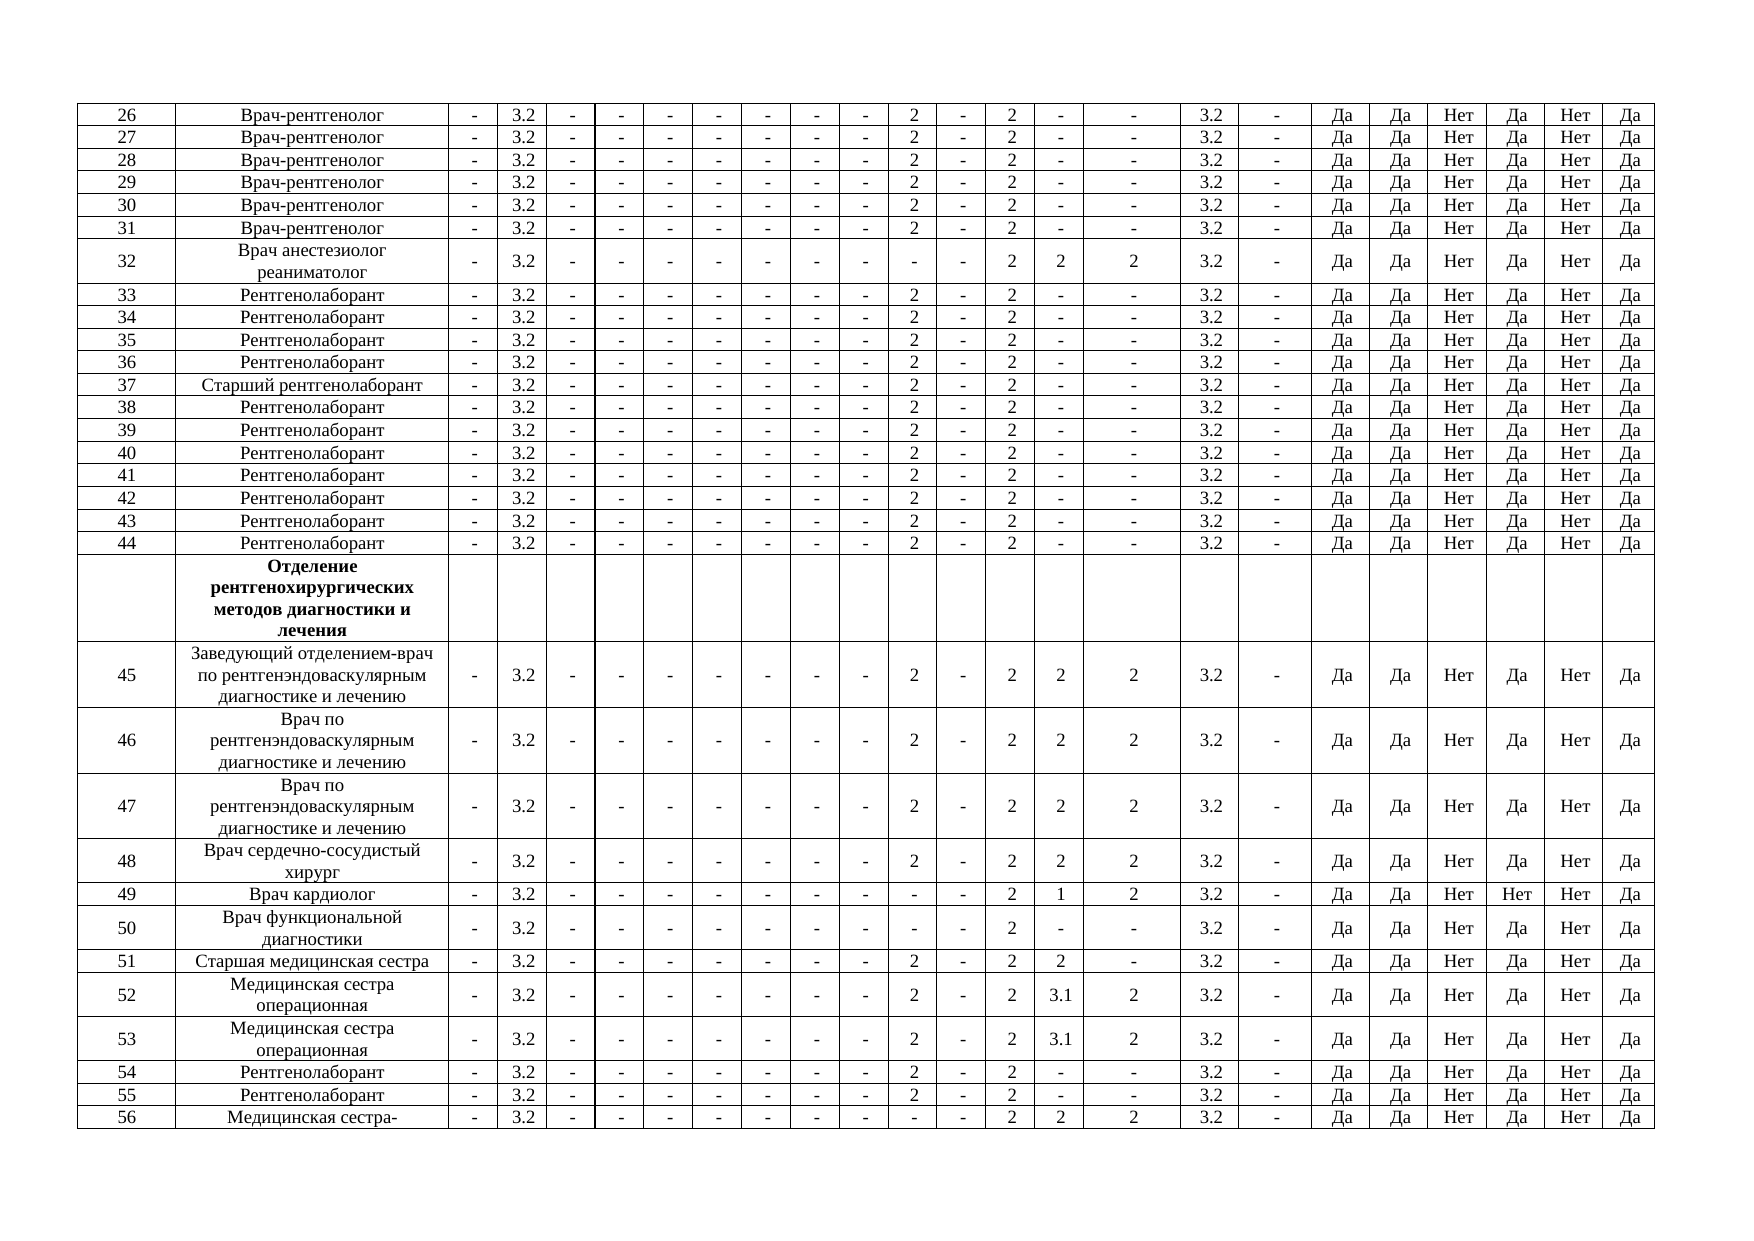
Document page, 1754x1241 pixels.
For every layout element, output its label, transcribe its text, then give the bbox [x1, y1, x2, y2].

table_cell - [547, 126, 594, 148]
table_cell [644, 555, 692, 641]
table_cell 2 [986, 464, 1034, 486]
table_cell - [937, 1017, 985, 1060]
table_cell - [644, 774, 692, 838]
table_cell 2 [986, 973, 1034, 1016]
table_cell - [449, 149, 497, 170]
table_cell - [1035, 351, 1083, 373]
table_cell 2 [889, 104, 936, 125]
table_cell - [644, 306, 692, 328]
table_cell 2 [889, 306, 936, 328]
table_cell - [1239, 306, 1311, 328]
table_cell - [840, 104, 888, 125]
table_cell Да [1487, 374, 1544, 395]
table_cell - [596, 239, 643, 282]
table_cell - [644, 351, 692, 373]
table_cell 2 [986, 950, 1034, 972]
table_cell 3.2 [498, 442, 546, 463]
table_cell - [840, 1017, 888, 1060]
table_cell Да [1487, 351, 1544, 373]
table_cell Врач-рентгенолог [176, 194, 448, 216]
table_cell - [449, 126, 497, 148]
table_cell 2 [986, 642, 1034, 707]
table_cell - [1035, 306, 1083, 328]
table_cell - [1084, 906, 1180, 949]
table_cell - [1084, 1061, 1180, 1083]
table_cell - [840, 708, 888, 772]
table_cell [78, 555, 175, 641]
table_cell - [889, 883, 936, 905]
table_cell Нет [1545, 126, 1602, 148]
table_cell - [840, 973, 888, 1016]
table_cell - [596, 329, 643, 350]
table_cell - [644, 532, 692, 554]
table_cell 2 [986, 1084, 1034, 1105]
table_cell - [791, 171, 839, 193]
table_cell 2 [986, 442, 1034, 463]
table_cell - [742, 642, 790, 707]
table_cell 2 [986, 374, 1034, 395]
table_cell - [449, 419, 497, 441]
table_cell - [547, 104, 594, 125]
table_cell 2 [986, 883, 1034, 905]
table_cell - [937, 950, 985, 972]
table_cell - [791, 1017, 839, 1060]
table_cell - [547, 396, 594, 418]
table_cell 2 [889, 1061, 936, 1083]
table_cell 3.2 [498, 1106, 546, 1128]
table_cell - [937, 1106, 985, 1128]
table_cell Медицинская сестра операционная [176, 973, 448, 1016]
table_cell - [547, 1106, 594, 1128]
table_cell - [644, 708, 692, 772]
table_cell 2 [986, 171, 1034, 193]
table_cell Да [1370, 1084, 1427, 1105]
table_cell Да [1370, 487, 1427, 508]
table_cell 3.2 [1181, 104, 1238, 125]
table_cell - [693, 1061, 741, 1083]
table_cell - [596, 171, 643, 193]
table_cell 44 [78, 532, 175, 554]
table_cell Да [1312, 194, 1369, 216]
table_cell 3.2 [1181, 171, 1238, 193]
table_cell 2 [1035, 642, 1083, 707]
table_cell Да [1312, 419, 1369, 441]
table_cell - [791, 464, 839, 486]
table_cell Да [1370, 883, 1427, 905]
table_cell [1370, 555, 1427, 641]
table_cell Да [1603, 1017, 1654, 1060]
table_cell Да [1312, 642, 1369, 707]
table_cell - [596, 419, 643, 441]
table_cell - [547, 194, 594, 216]
table_cell - [547, 374, 594, 395]
table_cell Да [1603, 104, 1654, 125]
table_cell - [840, 442, 888, 463]
table_cell Нет [1428, 532, 1486, 554]
table_cell - [791, 708, 839, 772]
table_cell Нет [1545, 374, 1602, 395]
table_cell 3.2 [498, 906, 546, 949]
table_cell - [644, 906, 692, 949]
table_cell - [1239, 104, 1311, 125]
table_cell - [693, 839, 741, 882]
table_cell Нет [1428, 306, 1486, 328]
table_cell Нет [1545, 442, 1602, 463]
table_cell - [1239, 126, 1311, 148]
table_cell - [547, 329, 594, 350]
table_cell 2 [889, 532, 936, 554]
table_cell - [644, 396, 692, 418]
table_cell 3.2 [1181, 883, 1238, 905]
table_cell Нет [1545, 149, 1602, 170]
table_cell - [693, 906, 741, 949]
table_cell - [449, 1061, 497, 1083]
table_cell - [937, 532, 985, 554]
table_cell Да [1312, 1061, 1369, 1083]
table_cell Рентгенолаборант [176, 1061, 448, 1083]
table_cell 3.2 [498, 973, 546, 1016]
table_cell 3.2 [498, 419, 546, 441]
table_cell - [937, 442, 985, 463]
table_cell 2 [1084, 839, 1180, 882]
table_cell - [644, 839, 692, 882]
table_cell 2 [986, 239, 1034, 282]
table_cell 2 [889, 194, 936, 216]
table_cell - [596, 306, 643, 328]
table_cell 38 [78, 396, 175, 418]
table_cell Да [1487, 1106, 1544, 1128]
table_cell - [937, 284, 985, 305]
table_cell 3.2 [1181, 306, 1238, 328]
table_cell - [1035, 442, 1083, 463]
table_cell 3.2 [498, 126, 546, 148]
table_cell - [840, 642, 888, 707]
table_cell - [693, 510, 741, 531]
table_cell Рентгенолаборант [176, 532, 448, 554]
table_cell - [693, 396, 741, 418]
table_cell - [596, 1084, 643, 1105]
table_cell [1487, 555, 1544, 641]
table_cell - [644, 1084, 692, 1105]
table_cell 2 [986, 126, 1034, 148]
table_cell 2 [1035, 1106, 1083, 1128]
table_cell [1312, 555, 1369, 641]
table_cell Нет [1545, 217, 1602, 238]
table_cell Да [1370, 149, 1427, 170]
table_cell Нет [1545, 487, 1602, 508]
table_cell - [840, 351, 888, 373]
table_cell - [596, 217, 643, 238]
table_cell - [742, 774, 790, 838]
table_cell - [742, 306, 790, 328]
table_cell Да [1487, 1084, 1544, 1105]
table_cell - [840, 329, 888, 350]
table_cell [547, 555, 594, 641]
table_cell - [693, 329, 741, 350]
table_cell 3.2 [498, 306, 546, 328]
table_cell - [596, 950, 643, 972]
table_cell - [1035, 374, 1083, 395]
table_cell - [693, 973, 741, 1016]
table_cell Врач по рентгенэндоваскулярным диагностике и лечению [176, 774, 448, 838]
table_cell Врач сердечно-сосудистый хирург [176, 839, 448, 882]
table_cell 2 [889, 351, 936, 373]
table_cell 49 [78, 883, 175, 905]
table_cell 3.2 [498, 883, 546, 905]
table_cell 2 [889, 396, 936, 418]
table_cell 47 [78, 774, 175, 838]
table_cell 2 [986, 104, 1034, 125]
table_cell Да [1312, 839, 1369, 882]
table_cell 2 [889, 973, 936, 1016]
table_cell - [693, 149, 741, 170]
table_cell Да [1312, 774, 1369, 838]
table_cell 2 [986, 419, 1034, 441]
table_cell - [693, 419, 741, 441]
table_cell - [693, 774, 741, 838]
table_cell Да [1312, 306, 1369, 328]
table_cell - [1084, 104, 1180, 125]
table_cell Да [1370, 284, 1427, 305]
table_cell Да [1487, 171, 1544, 193]
table_cell - [693, 284, 741, 305]
table_cell - [791, 194, 839, 216]
table_cell 2 [889, 442, 936, 463]
table_cell 3.2 [1181, 950, 1238, 972]
table_cell Да [1487, 329, 1544, 350]
table_cell Да [1603, 532, 1654, 554]
table_cell Да [1312, 906, 1369, 949]
table_cell 2 [1084, 774, 1180, 838]
table_cell 3.2 [498, 351, 546, 373]
table_cell Да [1487, 642, 1544, 707]
table_cell - [693, 217, 741, 238]
table_cell - [791, 351, 839, 373]
table_cell Нет [1428, 396, 1486, 418]
table_cell - [840, 464, 888, 486]
table_cell - [1084, 950, 1180, 972]
table_cell Да [1312, 950, 1369, 972]
table_cell Да [1487, 1061, 1544, 1083]
table_cell Да [1312, 149, 1369, 170]
table_cell Нет [1545, 1061, 1602, 1083]
table_cell 3.2 [498, 329, 546, 350]
table_cell Да [1603, 329, 1654, 350]
table_cell Нет [1545, 708, 1602, 772]
table_cell - [1239, 217, 1311, 238]
table_cell Нет [1545, 839, 1602, 882]
table_cell - [742, 1084, 790, 1105]
table_cell 3.2 [1181, 442, 1238, 463]
table_cell Нет [1545, 1084, 1602, 1105]
table_cell 2 [986, 217, 1034, 238]
table_cell 3.2 [1181, 194, 1238, 216]
table_cell 3.2 [498, 532, 546, 554]
table_cell - [1239, 1084, 1311, 1105]
table_cell Да [1603, 464, 1654, 486]
table_cell Нет [1545, 239, 1602, 282]
table_cell Рентгенолаборант [176, 1084, 448, 1105]
table_cell Да [1603, 642, 1654, 707]
table_cell - [449, 1084, 497, 1105]
table_cell 2 [1084, 1017, 1180, 1060]
table_cell Да [1603, 1106, 1654, 1128]
table_cell 2 [889, 950, 936, 972]
table_cell - [1239, 194, 1311, 216]
table_cell Да [1487, 217, 1544, 238]
table_cell - [596, 149, 643, 170]
table_cell Нет [1428, 708, 1486, 772]
table_cell Нет [1428, 839, 1486, 882]
table_cell - [742, 839, 790, 882]
table_cell Рентгенолаборант [176, 487, 448, 508]
table_cell - [596, 708, 643, 772]
table_cell - [1035, 126, 1083, 148]
table_cell Да [1312, 396, 1369, 418]
table_cell 3.2 [498, 374, 546, 395]
table_cell 3.2 [1181, 510, 1238, 531]
table_cell Нет [1428, 906, 1486, 949]
table_cell - [547, 973, 594, 1016]
table_cell 2 [1084, 642, 1180, 707]
table_cell - [596, 973, 643, 1016]
table_cell - [547, 1084, 594, 1105]
table_cell - [547, 306, 594, 328]
table_cell - [791, 126, 839, 148]
table_cell 3.2 [1181, 374, 1238, 395]
table_cell - [449, 532, 497, 554]
table_cell Да [1312, 510, 1369, 531]
table_cell [1545, 555, 1602, 641]
table_cell Да [1312, 284, 1369, 305]
table_cell Нет [1428, 104, 1486, 125]
table_cell 2 [889, 464, 936, 486]
table_cell - [1084, 126, 1180, 148]
table_cell Да [1312, 217, 1369, 238]
table_cell Да [1603, 1061, 1654, 1083]
table_cell - [1084, 464, 1180, 486]
table_cell Нет [1428, 194, 1486, 216]
table_cell - [840, 1084, 888, 1105]
table_cell 3.2 [1181, 126, 1238, 148]
table_cell Да [1603, 149, 1654, 170]
table_cell Нет [1545, 329, 1602, 350]
table_cell [840, 555, 888, 641]
table_cell - [693, 126, 741, 148]
table_cell - [1239, 419, 1311, 441]
table_cell - [1035, 396, 1083, 418]
table_cell - [449, 284, 497, 305]
table_cell 27 [78, 126, 175, 148]
table_cell Да [1370, 642, 1427, 707]
table_cell - [693, 306, 741, 328]
table_cell Нет [1545, 1106, 1602, 1128]
table_cell - [449, 442, 497, 463]
table_cell Да [1370, 906, 1427, 949]
table_cell - [937, 464, 985, 486]
table_cell Да [1603, 774, 1654, 838]
table_cell 1 [1035, 883, 1083, 905]
table_cell Да [1370, 510, 1427, 531]
table_cell Да [1312, 374, 1369, 395]
table_cell Да [1370, 1061, 1427, 1083]
table_cell - [547, 171, 594, 193]
table_cell - [791, 1106, 839, 1128]
table_cell - [791, 374, 839, 395]
table_cell - [937, 104, 985, 125]
table_cell [596, 555, 643, 641]
table_cell Нет [1545, 194, 1602, 216]
table_cell Врач по рентгенэндоваскулярным диагностике и лечению [176, 708, 448, 772]
table_cell - [449, 374, 497, 395]
table_cell Да [1487, 194, 1544, 216]
table_cell - [742, 1017, 790, 1060]
table_cell 3.2 [498, 774, 546, 838]
table_cell [791, 555, 839, 641]
table_cell - [596, 532, 643, 554]
table_cell 2 [889, 510, 936, 531]
table_cell - [791, 774, 839, 838]
table_cell 43 [78, 510, 175, 531]
table_cell - [1239, 510, 1311, 531]
table_cell - [644, 284, 692, 305]
table_cell - [547, 708, 594, 772]
table_cell Да [1370, 464, 1427, 486]
table_cell - [596, 126, 643, 148]
table_cell - [937, 1061, 985, 1083]
table_cell - [742, 126, 790, 148]
table_cell - [1084, 284, 1180, 305]
table_cell Нет [1545, 1017, 1602, 1060]
table_cell Да [1487, 442, 1544, 463]
table_cell - [1084, 149, 1180, 170]
table_cell - [1035, 532, 1083, 554]
table_cell Рентгенолаборант [176, 464, 448, 486]
table_cell - [937, 487, 985, 508]
table_cell - [1239, 973, 1311, 1016]
table_cell 3.2 [1181, 487, 1238, 508]
table_cell - [449, 906, 497, 949]
table_cell Да [1312, 104, 1369, 125]
table_cell - [693, 104, 741, 125]
table_cell - [742, 1106, 790, 1128]
table_cell 3.2 [498, 104, 546, 125]
table_cell 3.2 [498, 950, 546, 972]
table_cell - [547, 642, 594, 707]
table_cell - [693, 374, 741, 395]
table_cell Да [1370, 396, 1427, 418]
table_cell Рентгенолаборант [176, 396, 448, 418]
table_cell - [596, 464, 643, 486]
table_cell - [791, 306, 839, 328]
table_cell 3.2 [498, 396, 546, 418]
table_cell Да [1312, 532, 1369, 554]
table_cell 3.2 [498, 239, 546, 282]
table_cell Нет [1545, 906, 1602, 949]
table_cell Да [1603, 194, 1654, 216]
table_cell - [1084, 442, 1180, 463]
table_cell 3.2 [1181, 284, 1238, 305]
table_cell 3.2 [1181, 839, 1238, 882]
table_cell - [791, 532, 839, 554]
table_cell - [1035, 906, 1083, 949]
table_cell - [937, 306, 985, 328]
table_cell - [840, 306, 888, 328]
table_cell - [1239, 464, 1311, 486]
table_cell 45 [78, 642, 175, 707]
table_cell Да [1370, 374, 1427, 395]
table_cell Старший рентгенолаборант [176, 374, 448, 395]
table_cell - [644, 883, 692, 905]
table_cell - [693, 642, 741, 707]
table_cell - [547, 774, 594, 838]
table_cell - [742, 510, 790, 531]
table_cell 48 [78, 839, 175, 882]
table_cell - [644, 419, 692, 441]
table_cell Да [1370, 442, 1427, 463]
table_cell - [1239, 239, 1311, 282]
table_cell [1603, 555, 1654, 641]
table_cell Да [1487, 1017, 1544, 1060]
table_cell - [596, 642, 643, 707]
table_cell - [791, 906, 839, 949]
table_cell 3.2 [498, 708, 546, 772]
table_cell - [1084, 374, 1180, 395]
table_cell - [1035, 171, 1083, 193]
table_cell Нет [1428, 1084, 1486, 1105]
table_cell Да [1603, 217, 1654, 238]
table_cell 3.2 [1181, 973, 1238, 1016]
table_cell 31 [78, 217, 175, 238]
table_cell - [1239, 442, 1311, 463]
table_cell - [1239, 1017, 1311, 1060]
table_cell Нет [1428, 239, 1486, 282]
table_cell 2 [1084, 708, 1180, 772]
table_cell - [693, 1106, 741, 1128]
table_cell Врач-рентгенолог [176, 171, 448, 193]
table_cell - [1035, 1061, 1083, 1083]
table_cell - [449, 973, 497, 1016]
table_cell Да [1603, 906, 1654, 949]
table_cell [449, 555, 497, 641]
table_cell Да [1312, 442, 1369, 463]
table_cell - [840, 883, 888, 905]
table_cell - [1239, 774, 1311, 838]
table_cell 3.1 [1035, 1017, 1083, 1060]
table_cell - [1239, 487, 1311, 508]
table_cell 3.2 [1181, 239, 1238, 282]
table_cell Нет [1428, 217, 1486, 238]
table_cell - [742, 329, 790, 350]
table_cell - [449, 1106, 497, 1128]
table_cell - [644, 171, 692, 193]
table_cell 2 [986, 532, 1034, 554]
table_cell 3.2 [498, 171, 546, 193]
table_cell - [1035, 149, 1083, 170]
table_cell - [644, 194, 692, 216]
table_cell - [449, 1017, 497, 1060]
table_cell - [449, 194, 497, 216]
table_cell 3.2 [498, 1084, 546, 1105]
table_cell - [1239, 642, 1311, 707]
table_cell 52 [78, 973, 175, 1016]
table_cell Да [1603, 950, 1654, 972]
table_cell 2 [986, 396, 1034, 418]
table_cell Да [1312, 329, 1369, 350]
table_cell Нет [1545, 306, 1602, 328]
table_cell - [547, 883, 594, 905]
table_cell - [791, 329, 839, 350]
table_cell 3.2 [498, 487, 546, 508]
table_cell Да [1312, 487, 1369, 508]
table_cell - [791, 1061, 839, 1083]
table_cell - [937, 239, 985, 282]
table_cell Да [1487, 708, 1544, 772]
table_cell 2 [986, 487, 1034, 508]
table_cell Врач кардиолог [176, 883, 448, 905]
table_cell 2 [889, 329, 936, 350]
table_cell - [596, 104, 643, 125]
table_cell [1035, 555, 1083, 641]
table_cell 3.2 [1181, 1084, 1238, 1105]
table_cell Да [1603, 396, 1654, 418]
table_cell Да [1603, 419, 1654, 441]
table_cell 3.2 [1181, 1061, 1238, 1083]
table_cell - [840, 126, 888, 148]
table_cell - [449, 329, 497, 350]
table_cell - [596, 883, 643, 905]
table_cell Нет [1545, 973, 1602, 1016]
table_cell 41 [78, 464, 175, 486]
table_cell 50 [78, 906, 175, 949]
table_cell - [596, 442, 643, 463]
table_cell - [596, 906, 643, 949]
table_cell Да [1487, 532, 1544, 554]
table_cell - [693, 708, 741, 772]
table_cell - [596, 1061, 643, 1083]
table_cell - [449, 642, 497, 707]
table_cell - [596, 1017, 643, 1060]
table_cell Нет [1428, 1017, 1486, 1060]
table_cell - [547, 442, 594, 463]
table_cell 2 [889, 774, 936, 838]
table_cell - [547, 510, 594, 531]
table_cell [1181, 555, 1238, 641]
table_cell 3.2 [498, 1061, 546, 1083]
table_cell Да [1603, 839, 1654, 882]
table_cell Да [1312, 239, 1369, 282]
table_cell [1428, 555, 1486, 641]
table_cell Да [1312, 883, 1369, 905]
table_cell Да [1370, 419, 1427, 441]
table_cell Да [1603, 883, 1654, 905]
table_cell Нет [1545, 532, 1602, 554]
table_cell Нет [1545, 950, 1602, 972]
table_cell 3.2 [498, 194, 546, 216]
table_cell - [1084, 510, 1180, 531]
table_cell - [840, 396, 888, 418]
table_cell - [840, 149, 888, 170]
table_cell - [449, 396, 497, 418]
table_cell - [547, 351, 594, 373]
table_cell Нет [1545, 642, 1602, 707]
table_cell - [1084, 329, 1180, 350]
table_cell Да [1603, 442, 1654, 463]
table_cell - [644, 510, 692, 531]
table_cell Нет [1428, 374, 1486, 395]
table_cell Заведующий отделением-врач по рентгенэндоваскулярным диагностике и лечению [176, 642, 448, 707]
table_cell Да [1487, 284, 1544, 305]
table_cell - [742, 1061, 790, 1083]
table_cell - [1084, 532, 1180, 554]
table_cell Да [1603, 487, 1654, 508]
table_cell - [644, 442, 692, 463]
table_cell - [449, 708, 497, 772]
table_cell 35 [78, 329, 175, 350]
table_cell - [742, 708, 790, 772]
table_cell Нет [1428, 510, 1486, 531]
table_cell - [937, 396, 985, 418]
table_cell 3.2 [498, 149, 546, 170]
table_cell Да [1370, 351, 1427, 373]
table_cell 2 [889, 708, 936, 772]
table_cell - [937, 510, 985, 531]
table_cell Да [1603, 973, 1654, 1016]
table_cell - [937, 194, 985, 216]
table_cell - [547, 239, 594, 282]
table_cell 2 [986, 1017, 1034, 1060]
table_cell - [1035, 329, 1083, 350]
table_cell - [693, 1084, 741, 1105]
table_cell Нет [1428, 973, 1486, 1016]
table_cell - [1239, 284, 1311, 305]
table_cell - [644, 1017, 692, 1060]
table_cell Нет [1545, 284, 1602, 305]
table_cell Да [1370, 329, 1427, 350]
table_cell - [791, 239, 839, 282]
table_cell - [1239, 1061, 1311, 1083]
table_cell Нет [1428, 487, 1486, 508]
table_cell - [937, 708, 985, 772]
table_cell 2 [986, 1106, 1034, 1128]
table_cell Нет [1545, 419, 1602, 441]
table_cell - [742, 973, 790, 1016]
table_cell - [840, 774, 888, 838]
table_cell - [644, 239, 692, 282]
table_cell Да [1487, 973, 1544, 1016]
table_cell - [840, 374, 888, 395]
table_cell 3.2 [1181, 329, 1238, 350]
table_cell - [449, 510, 497, 531]
table_cell 3.2 [1181, 708, 1238, 772]
table_cell - [644, 487, 692, 508]
table_cell 2 [986, 1061, 1034, 1083]
table_cell 2 [986, 351, 1034, 373]
table_cell 2 [1035, 839, 1083, 882]
table_cell - [693, 194, 741, 216]
table_cell - [693, 351, 741, 373]
table_cell 3.2 [1181, 419, 1238, 441]
table_cell - [449, 883, 497, 905]
table_cell Да [1603, 171, 1654, 193]
table_cell - [1035, 217, 1083, 238]
table_cell - [791, 642, 839, 707]
table_cell - [644, 104, 692, 125]
table_cell Да [1370, 973, 1427, 1016]
table_cell 33 [78, 284, 175, 305]
table_cell - [596, 194, 643, 216]
table_cell - [840, 239, 888, 282]
table_cell [986, 555, 1034, 641]
table_cell - [547, 1017, 594, 1060]
table_cell Нет [1428, 351, 1486, 373]
table_cell 2 [889, 126, 936, 148]
table_cell - [449, 487, 497, 508]
table_cell Да [1487, 239, 1544, 282]
table_cell Врач-рентгенолог [176, 217, 448, 238]
table_cell - [742, 374, 790, 395]
table_cell - [596, 839, 643, 882]
table_cell - [742, 239, 790, 282]
table_cell Нет [1545, 883, 1602, 905]
table_cell 2 [1035, 774, 1083, 838]
table_cell - [937, 374, 985, 395]
table_cell Нет [1428, 442, 1486, 463]
table_cell Нет [1428, 419, 1486, 441]
table_cell 2 [1084, 1106, 1180, 1128]
table_cell - [1035, 1084, 1083, 1105]
table_cell - [1084, 487, 1180, 508]
table_cell [1084, 555, 1180, 641]
table_cell [937, 555, 985, 641]
table_cell Нет [1545, 464, 1602, 486]
table_cell - [1239, 374, 1311, 395]
table_cell 2 [1035, 239, 1083, 282]
table_cell Рентгенолаборант [176, 510, 448, 531]
table_cell - [596, 284, 643, 305]
table_cell - [1035, 510, 1083, 531]
table_cell - [889, 906, 936, 949]
table_cell - [840, 950, 888, 972]
table_cell Да [1603, 351, 1654, 373]
table_cell 2 [889, 217, 936, 238]
table_cell Да [1487, 950, 1544, 972]
table_cell - [1084, 171, 1180, 193]
table_cell 2 [986, 306, 1034, 328]
table_cell - [742, 419, 790, 441]
table_cell Да [1312, 464, 1369, 486]
table_cell - [644, 374, 692, 395]
table_cell Врач анестезиолог реаниматолог [176, 239, 448, 282]
table_cell 3.1 [1035, 973, 1083, 1016]
table_cell - [791, 1084, 839, 1105]
table_cell Да [1487, 104, 1544, 125]
table_cell Да [1370, 1017, 1427, 1060]
table_cell Рентгенолаборант [176, 351, 448, 373]
table_cell - [449, 171, 497, 193]
table_cell Рентгенолаборант [176, 419, 448, 441]
table_cell Старшая медицинская сестра [176, 950, 448, 972]
table_cell 40 [78, 442, 175, 463]
table_cell - [693, 442, 741, 463]
table_cell - [937, 329, 985, 350]
table_cell - [791, 419, 839, 441]
table_cell Да [1312, 1106, 1369, 1128]
table_cell 37 [78, 374, 175, 395]
table_cell Нет [1428, 464, 1486, 486]
table_cell Врач-рентгенолог [176, 126, 448, 148]
table_cell - [547, 217, 594, 238]
table_cell 2 [889, 1084, 936, 1105]
table_cell 2 [986, 510, 1034, 531]
table_cell Да [1312, 351, 1369, 373]
table_cell - [791, 149, 839, 170]
table_cell - [937, 774, 985, 838]
table_cell - [937, 126, 985, 148]
table_cell 2 [1035, 950, 1083, 972]
table_cell - [449, 239, 497, 282]
table_cell 2 [986, 329, 1034, 350]
table_cell 32 [78, 239, 175, 282]
table_cell Да [1370, 532, 1427, 554]
table_cell 2 [889, 374, 936, 395]
table_cell Да [1487, 396, 1544, 418]
table_cell - [693, 950, 741, 972]
table_cell 2 [986, 149, 1034, 170]
table_cell - [547, 1061, 594, 1083]
table_cell Нет [1545, 351, 1602, 373]
table_cell - [937, 171, 985, 193]
table_cell - [644, 642, 692, 707]
table_cell - [840, 906, 888, 949]
table_cell - [791, 396, 839, 418]
table_cell 2 [889, 149, 936, 170]
table_cell Да [1370, 774, 1427, 838]
table_cell - [596, 774, 643, 838]
table_cell - [742, 104, 790, 125]
table_cell Врач функциональной диагностики [176, 906, 448, 949]
table_cell - [1084, 419, 1180, 441]
table_cell Да [1312, 1017, 1369, 1060]
table_cell 3.2 [498, 839, 546, 882]
table_cell - [1239, 906, 1311, 949]
table_cell - [1035, 487, 1083, 508]
table_cell [498, 555, 546, 641]
table_cell - [547, 906, 594, 949]
table_cell - [937, 883, 985, 905]
table_cell - [1239, 839, 1311, 882]
table_cell 2 [889, 419, 936, 441]
table_cell - [937, 642, 985, 707]
table_cell 3.2 [1181, 351, 1238, 373]
table_cell - [547, 419, 594, 441]
table_cell - [889, 239, 936, 282]
table_cell - [1084, 194, 1180, 216]
table_cell 54 [78, 1061, 175, 1083]
table_cell - [644, 149, 692, 170]
table_cell - [1084, 1084, 1180, 1105]
table_cell - [840, 839, 888, 882]
table_cell Да [1603, 510, 1654, 531]
table_cell 2 [1035, 708, 1083, 772]
table_cell - [742, 487, 790, 508]
table_cell 42 [78, 487, 175, 508]
table_cell Нет [1545, 104, 1602, 125]
table_cell - [693, 1017, 741, 1060]
table_cell - [1239, 351, 1311, 373]
table_cell Да [1370, 306, 1427, 328]
table_cell - [449, 217, 497, 238]
table_cell 3.2 [498, 1017, 546, 1060]
table_cell Да [1312, 708, 1369, 772]
table_cell - [644, 973, 692, 1016]
table_cell - [1239, 950, 1311, 972]
table_cell - [742, 149, 790, 170]
table_cell - [1239, 171, 1311, 193]
table_cell - [840, 284, 888, 305]
table_cell Да [1603, 239, 1654, 282]
table_cell [742, 555, 790, 641]
table_cell 51 [78, 950, 175, 972]
table_cell - [449, 306, 497, 328]
table_cell Нет [1545, 171, 1602, 193]
table_cell Да [1312, 1084, 1369, 1105]
table_cell - [1239, 329, 1311, 350]
table_cell - [791, 510, 839, 531]
table_cell 36 [78, 351, 175, 373]
table_cell - [1035, 104, 1083, 125]
table_cell - [449, 351, 497, 373]
table_cell Нет [1545, 396, 1602, 418]
table_cell - [1084, 306, 1180, 328]
table_cell - [840, 510, 888, 531]
table_cell - [840, 419, 888, 441]
table_cell - [1239, 1106, 1311, 1128]
table_cell Да [1487, 126, 1544, 148]
table_cell Да [1603, 306, 1654, 328]
table_cell 53 [78, 1017, 175, 1060]
table_cell Да [1487, 510, 1544, 531]
table_cell 3.2 [1181, 1017, 1238, 1060]
table_cell 3.2 [1181, 642, 1238, 707]
table_cell Нет [1428, 950, 1486, 972]
table_cell 2 [986, 194, 1034, 216]
table_cell 3.2 [1181, 532, 1238, 554]
table_cell - [644, 329, 692, 350]
table_cell 2 [1084, 883, 1180, 905]
table_cell 3.2 [498, 284, 546, 305]
table_cell - [449, 774, 497, 838]
table_cell Да [1312, 171, 1369, 193]
table_cell - [693, 239, 741, 282]
table_cell - [791, 442, 839, 463]
table_cell Да [1603, 1084, 1654, 1105]
table_cell Рентгенолаборант [176, 329, 448, 350]
table_cell - [547, 950, 594, 972]
table_cell - [937, 351, 985, 373]
table_cell - [1239, 883, 1311, 905]
table_cell Нет [1428, 171, 1486, 193]
table_cell 2 [889, 1017, 936, 1060]
table_cell - [1239, 532, 1311, 554]
table_cell Да [1370, 839, 1427, 882]
table_cell 3.2 [1181, 774, 1238, 838]
table_cell - [791, 104, 839, 125]
table_cell Да [1603, 708, 1654, 772]
table_cell Да [1487, 149, 1544, 170]
table_cell - [693, 464, 741, 486]
table_cell 46 [78, 708, 175, 772]
table_cell Нет [1428, 774, 1486, 838]
table_cell - [547, 149, 594, 170]
table_cell - [1035, 284, 1083, 305]
table_cell Да [1487, 419, 1544, 441]
table_cell Да [1370, 171, 1427, 193]
table_cell - [547, 839, 594, 882]
table_cell - [742, 396, 790, 418]
table_cell Нет [1545, 774, 1602, 838]
table_cell - [791, 883, 839, 905]
table_cell - [937, 839, 985, 882]
table_cell Да [1370, 126, 1427, 148]
table_cell - [693, 532, 741, 554]
table_cell - [742, 464, 790, 486]
table_cell - [1239, 396, 1311, 418]
table_cell - [742, 194, 790, 216]
table_cell - [449, 464, 497, 486]
table_cell Нет [1428, 1106, 1486, 1128]
table_cell Да [1603, 284, 1654, 305]
table_cell Да [1487, 839, 1544, 882]
table_cell - [547, 284, 594, 305]
table_cell - [1239, 708, 1311, 772]
table_cell 26 [78, 104, 175, 125]
table_cell - [644, 217, 692, 238]
table_cell 30 [78, 194, 175, 216]
table_cell - [596, 510, 643, 531]
table_cell - [937, 973, 985, 1016]
table_cell Да [1487, 487, 1544, 508]
table_cell - [742, 442, 790, 463]
table_cell 28 [78, 149, 175, 170]
table_cell - [693, 883, 741, 905]
table_cell Нет [1428, 126, 1486, 148]
table_cell - [791, 950, 839, 972]
table_cell Да [1312, 973, 1369, 1016]
table_cell 56 [78, 1106, 175, 1128]
table_cell Да [1312, 126, 1369, 148]
table_cell 2 [986, 839, 1034, 882]
table_cell 39 [78, 419, 175, 441]
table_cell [176, 1106, 448, 1128]
table_cell - [742, 171, 790, 193]
table_cell Да [1487, 464, 1544, 486]
table_cell - [742, 351, 790, 373]
table_cell 3.2 [498, 642, 546, 707]
table_cell Нет [1428, 642, 1486, 707]
table_cell - [1035, 464, 1083, 486]
table_cell - [1035, 194, 1083, 216]
table_cell Медицинская сестра операционная [176, 1017, 448, 1060]
table_cell 2 [1084, 239, 1180, 282]
table_cell Нет [1487, 883, 1544, 905]
table_cell Да [1603, 374, 1654, 395]
table_cell - [791, 839, 839, 882]
table_cell 3.2 [498, 464, 546, 486]
table_cell Да [1370, 1106, 1427, 1128]
table_cell Да [1370, 708, 1427, 772]
table_cell Да [1370, 950, 1427, 972]
table_cell - [1239, 149, 1311, 170]
table_cell 3.2 [1181, 1106, 1238, 1128]
table_cell - [1084, 396, 1180, 418]
table_cell Нет [1428, 149, 1486, 170]
table_cell Да [1370, 104, 1427, 125]
table_cell - [1035, 419, 1083, 441]
table_cell - [840, 194, 888, 216]
table_cell Врач-рентгенолог [176, 149, 448, 170]
table_cell - [742, 906, 790, 949]
table_cell 2 [889, 642, 936, 707]
table_cell Рентгенолаборант [176, 284, 448, 305]
table_cell 3.2 [1181, 464, 1238, 486]
table_cell - [644, 950, 692, 972]
table_cell 34 [78, 306, 175, 328]
table_cell - [840, 1106, 888, 1128]
table_cell 3.2 [1181, 149, 1238, 170]
table_cell [889, 555, 936, 641]
table_cell Нет [1428, 883, 1486, 905]
table_cell - [840, 1061, 888, 1083]
table_cell - [547, 464, 594, 486]
table_cell - [693, 171, 741, 193]
table_cell Нет [1545, 510, 1602, 531]
table_cell 3.2 [498, 217, 546, 238]
table_cell - [937, 217, 985, 238]
table_cell - [644, 1106, 692, 1128]
table_cell 2 [889, 284, 936, 305]
table_cell - [937, 906, 985, 949]
table_cell [1239, 555, 1311, 641]
table_cell - [840, 532, 888, 554]
table_cell - [1084, 351, 1180, 373]
table_cell - [791, 217, 839, 238]
table_cell 3.2 [1181, 906, 1238, 949]
table_cell 3.2 [1181, 217, 1238, 238]
table_cell Отделение рентгенохирургических методов диагностики и лечения [176, 555, 448, 641]
table_cell - [840, 171, 888, 193]
table_cell 55 [78, 1084, 175, 1105]
table_cell - [644, 464, 692, 486]
table_cell Да [1370, 217, 1427, 238]
table_cell 3.2 [1181, 396, 1238, 418]
table_cell - [742, 950, 790, 972]
table_cell - [742, 217, 790, 238]
table_cell - [596, 351, 643, 373]
table_cell - [596, 1106, 643, 1128]
table_cell - [449, 839, 497, 882]
table_cell Да [1603, 126, 1654, 148]
table_cell Да [1487, 774, 1544, 838]
table_cell - [596, 374, 643, 395]
table_cell 2 [986, 774, 1034, 838]
table_cell Нет [1428, 1061, 1486, 1083]
table_cell Рентгенолаборант [176, 442, 448, 463]
table_cell 3.2 [498, 510, 546, 531]
table_cell Да [1370, 194, 1427, 216]
table_cell - [791, 973, 839, 1016]
table_cell - [889, 1106, 936, 1128]
table_cell 29 [78, 171, 175, 193]
table_cell Да [1370, 239, 1427, 282]
table_cell - [937, 419, 985, 441]
table_cell Да [1487, 906, 1544, 949]
table_cell Нет [1428, 284, 1486, 305]
table_cell Врач-рентгенолог [176, 104, 448, 125]
table_cell 2 [986, 708, 1034, 772]
table_cell - [937, 149, 985, 170]
table_cell Нет [1428, 329, 1486, 350]
table_cell - [449, 104, 497, 125]
table_cell 2 [986, 906, 1034, 949]
table_cell - [791, 284, 839, 305]
table_cell Да [1487, 306, 1544, 328]
table_cell - [742, 284, 790, 305]
table_cell - [547, 487, 594, 508]
table_cell Рентгенолаборант [176, 306, 448, 328]
table_cell 2 [1084, 973, 1180, 1016]
table_cell [693, 555, 741, 641]
table_cell - [449, 950, 497, 972]
table_cell 2 [889, 839, 936, 882]
table_cell - [840, 217, 888, 238]
table_cell - [644, 1061, 692, 1083]
table_cell - [693, 487, 741, 508]
table_cell - [840, 487, 888, 508]
table_cell - [596, 487, 643, 508]
table_cell - [644, 126, 692, 148]
table_cell - [742, 532, 790, 554]
table_cell - [742, 883, 790, 905]
table_cell 2 [889, 487, 936, 508]
table_cell - [547, 532, 594, 554]
table_cell - [791, 487, 839, 508]
table_cell - [596, 396, 643, 418]
table_cell 2 [889, 171, 936, 193]
table_cell 2 [986, 284, 1034, 305]
table_cell - [1084, 217, 1180, 238]
table_cell - [937, 1084, 985, 1105]
